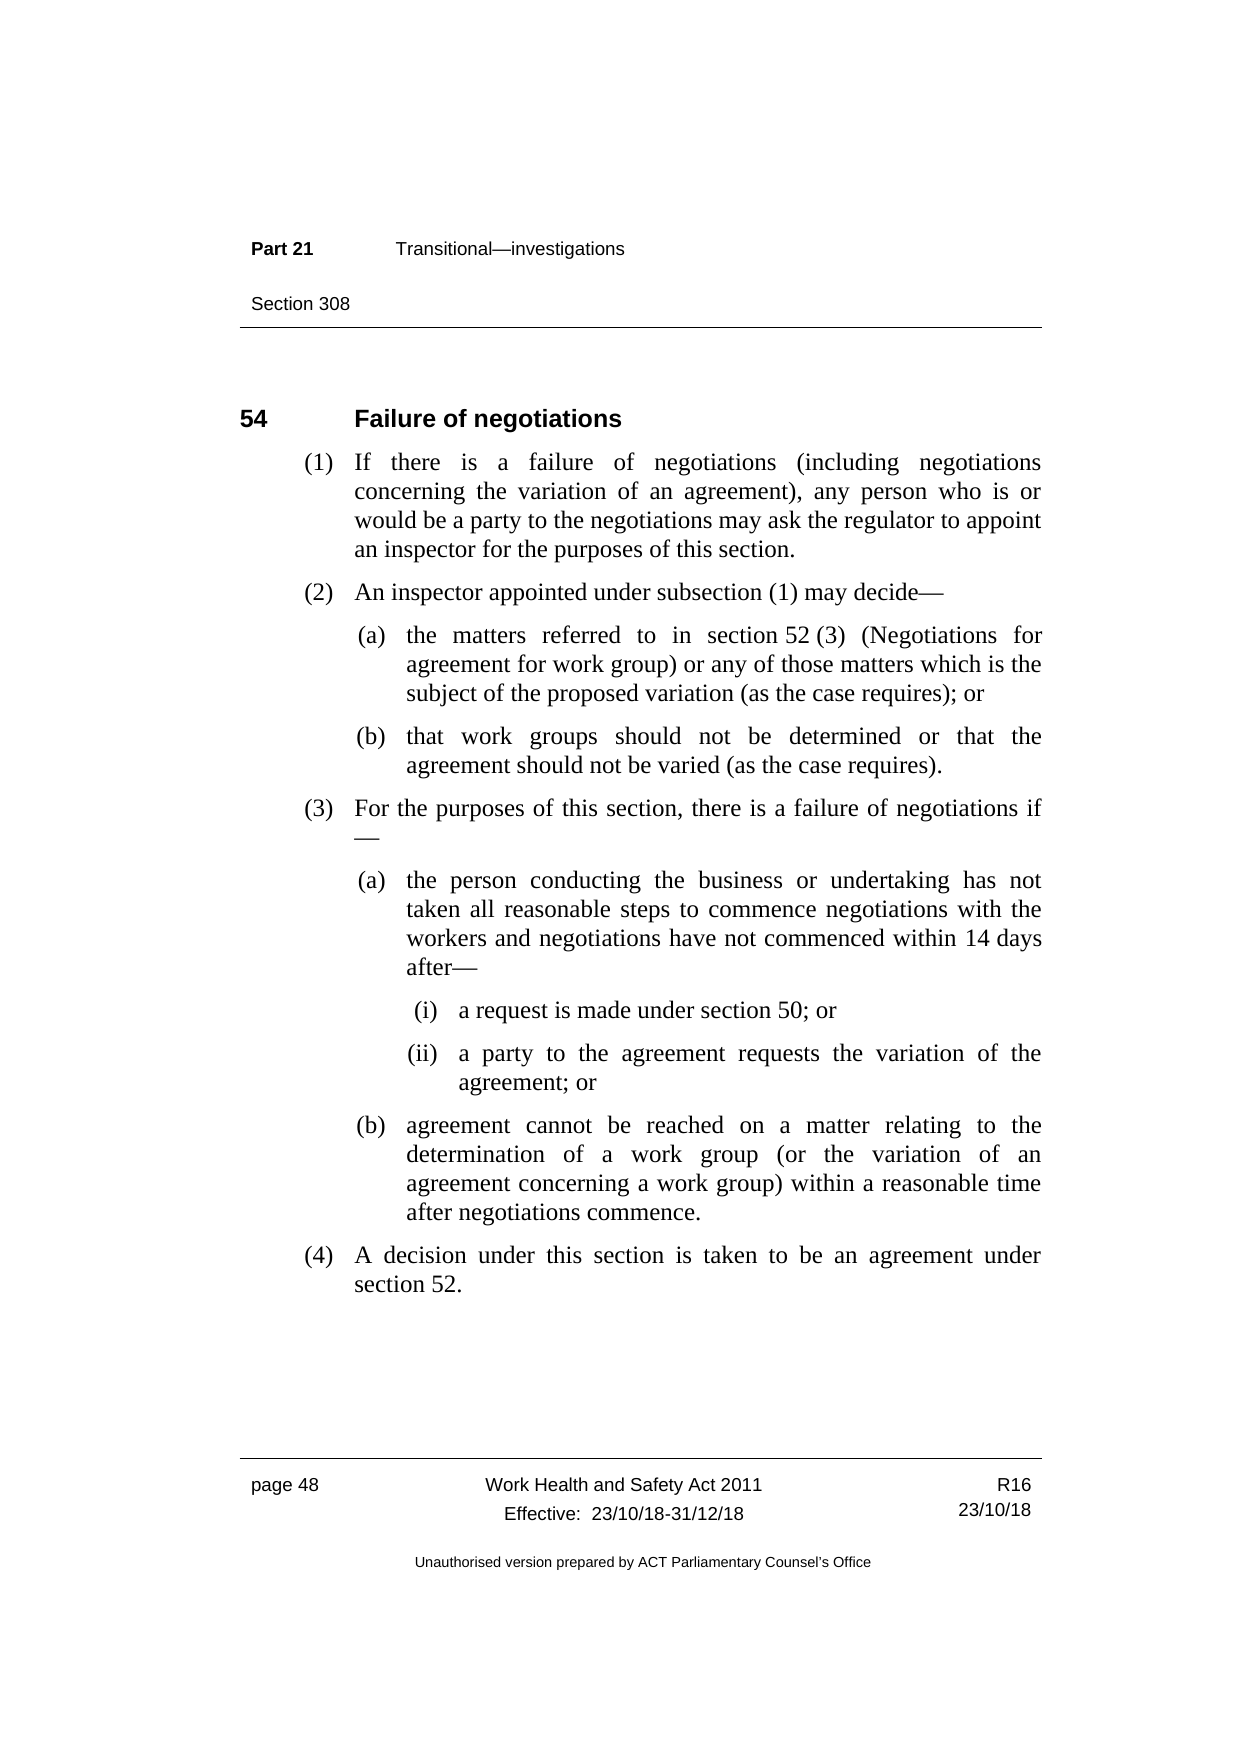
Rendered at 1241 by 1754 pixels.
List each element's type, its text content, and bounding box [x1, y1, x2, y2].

text (2) An inspector appointed under subsection (1) may decide— [239, 577, 1042, 606]
text (i) a request is made under section 50; or [239, 995, 1042, 1024]
text (4) A decision under this section is taken to be an agreement under section 52. [239, 1240, 1042, 1297]
text (ii) a party to the agreement requests the variation of the agreement; or [239, 1038, 1042, 1096]
text (b) that work groups should not be determined or that the agreement should not be varied (as the case requires). [239, 721, 1042, 779]
text (1) If there is a failure of negotiations (including negotiations concerning the variation of an agreement), any person who is or would be a party to the negotiations may ask the regulator to appoint an inspector for the purposes of this section. [239, 447, 1042, 562]
text (a) the matters referred to in section 52 (3) (Negotiations for agreement for work group) or any of those matters which is the subject of the proposed variation (as the case requires); or [239, 620, 1042, 707]
text 54 Failure of negotiations [239, 404, 1042, 433]
text (3) For the purposes of this section, there is a failure of negotiations if— [239, 793, 1042, 851]
text (a) the person conducting the business or undertaking has not taken all reasonable steps to commence negotiations with the workers and negotiations have not commenced within 14 days after— [239, 865, 1042, 980]
text (b) agreement cannot be reached on a matter relating to the determination of a work group (or the variation of an agreement concerning a work group) within a reasonable time after negotiations commence. [239, 1110, 1042, 1225]
